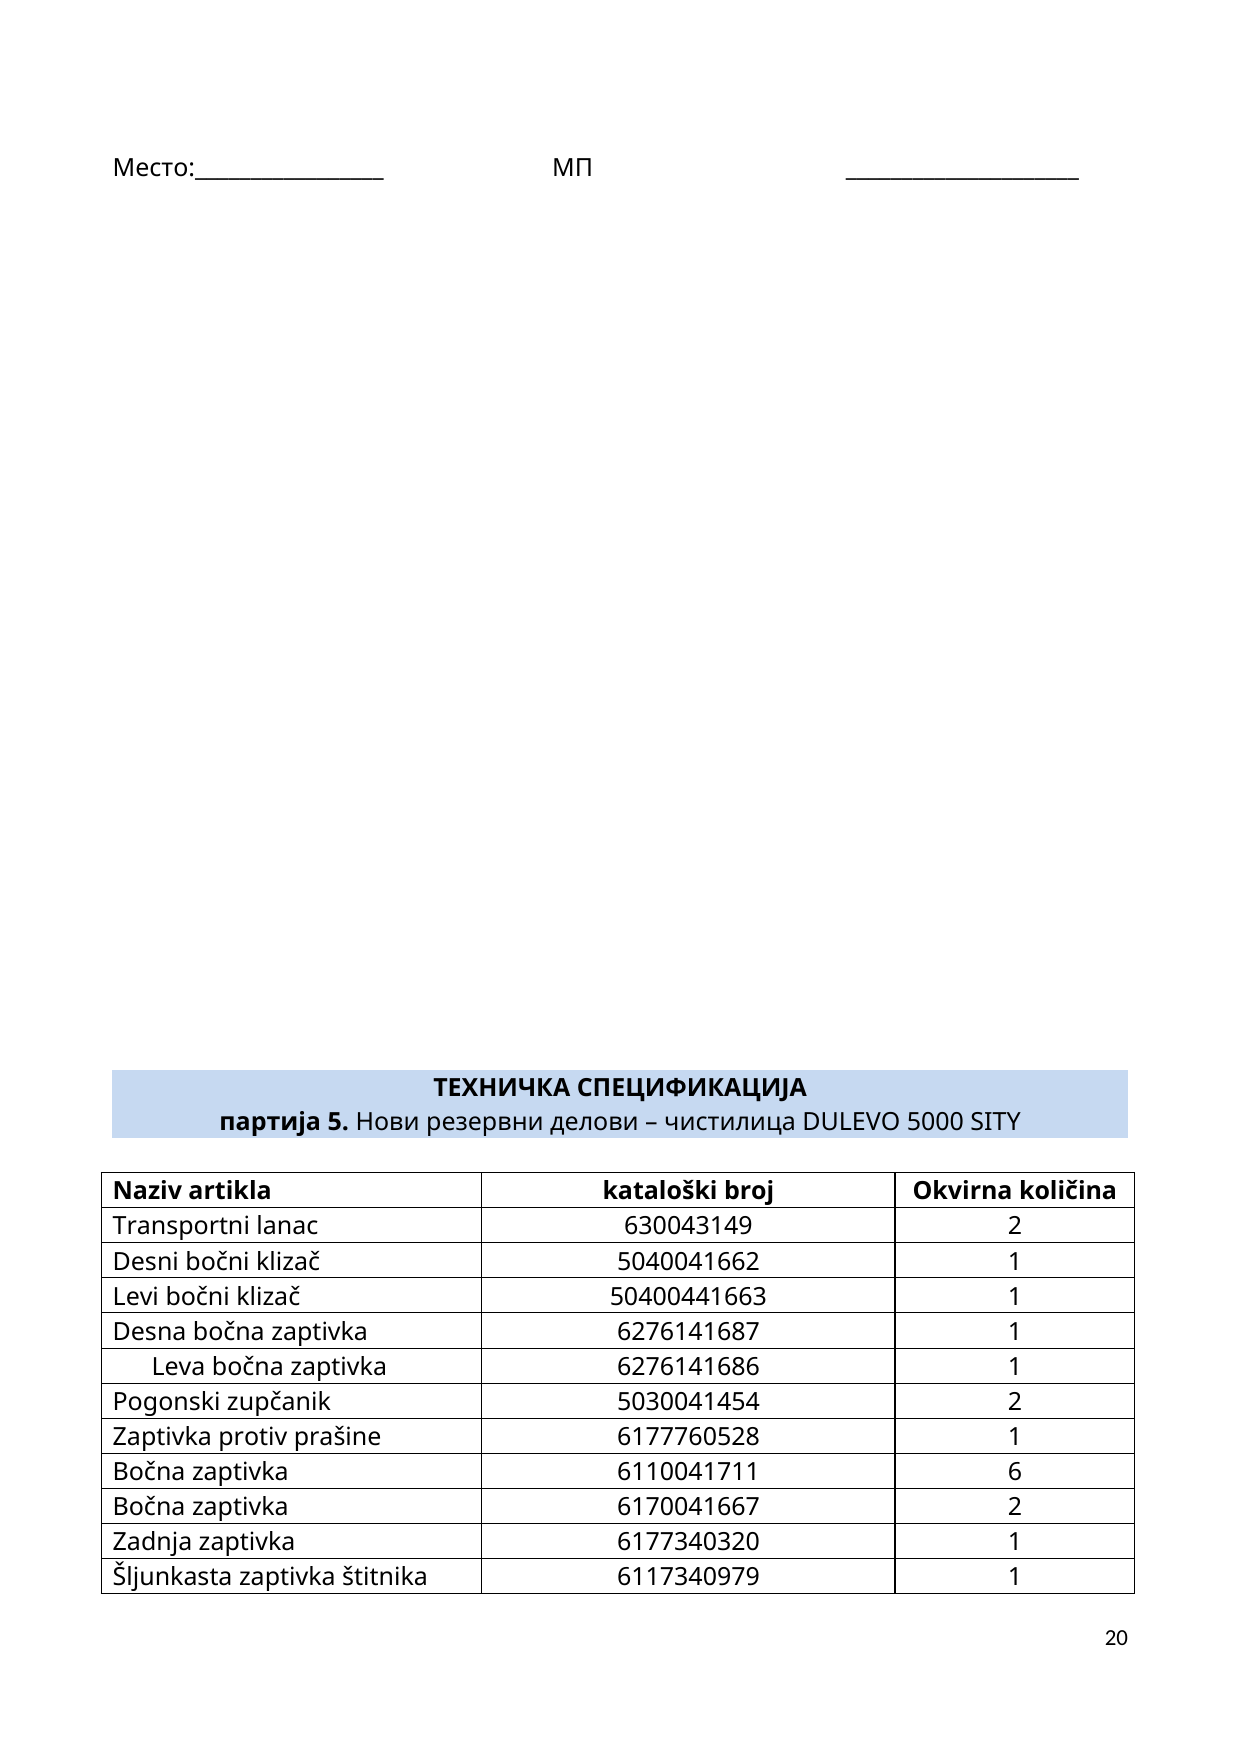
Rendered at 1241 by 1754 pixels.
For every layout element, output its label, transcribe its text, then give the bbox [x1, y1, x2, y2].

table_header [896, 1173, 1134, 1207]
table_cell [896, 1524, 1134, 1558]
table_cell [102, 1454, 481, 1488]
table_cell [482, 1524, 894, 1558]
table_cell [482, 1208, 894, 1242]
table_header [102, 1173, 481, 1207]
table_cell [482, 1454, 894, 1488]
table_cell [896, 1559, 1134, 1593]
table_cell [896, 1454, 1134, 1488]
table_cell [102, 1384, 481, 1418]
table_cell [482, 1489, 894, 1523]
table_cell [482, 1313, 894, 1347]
text ТЕХНИЧКА СПЕЦИФИКАЦИЈА [112, 1070, 1128, 1104]
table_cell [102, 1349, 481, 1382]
text партија 5. Нови резервни делови – чистилица DULEVO 5000 SITY [112, 1104, 1128, 1138]
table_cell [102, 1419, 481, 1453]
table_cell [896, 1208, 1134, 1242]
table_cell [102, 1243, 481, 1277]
text Место:_________________ МП _____________________ [112, 150, 1128, 184]
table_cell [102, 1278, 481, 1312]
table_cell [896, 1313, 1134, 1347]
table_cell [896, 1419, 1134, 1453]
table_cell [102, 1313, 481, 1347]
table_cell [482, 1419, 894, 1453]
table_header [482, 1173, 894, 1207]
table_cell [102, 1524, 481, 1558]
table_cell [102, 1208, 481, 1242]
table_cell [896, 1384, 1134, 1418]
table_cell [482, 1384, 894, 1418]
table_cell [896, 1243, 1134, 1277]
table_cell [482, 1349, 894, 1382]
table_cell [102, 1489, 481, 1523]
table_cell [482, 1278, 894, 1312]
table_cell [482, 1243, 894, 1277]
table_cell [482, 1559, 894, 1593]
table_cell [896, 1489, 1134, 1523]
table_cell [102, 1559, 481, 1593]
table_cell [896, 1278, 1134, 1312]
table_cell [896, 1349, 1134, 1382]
